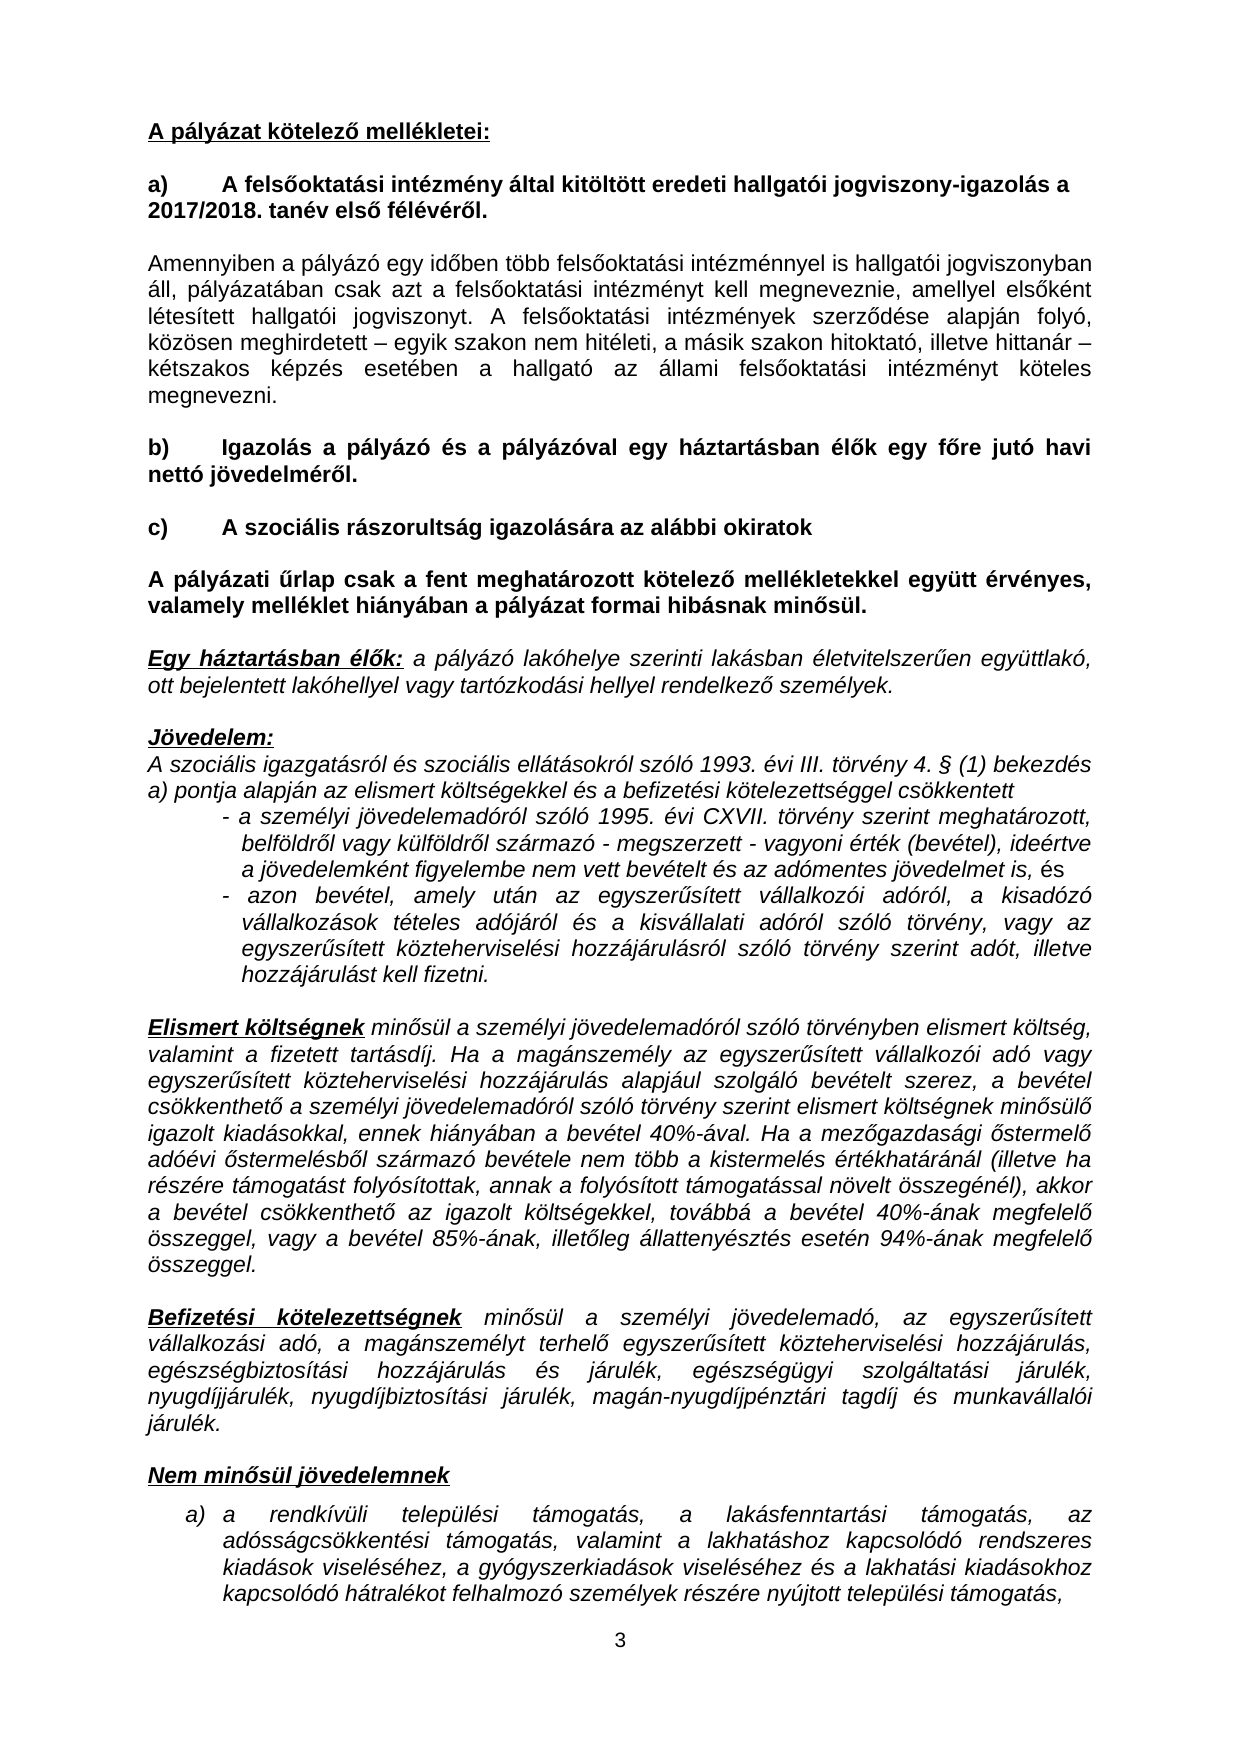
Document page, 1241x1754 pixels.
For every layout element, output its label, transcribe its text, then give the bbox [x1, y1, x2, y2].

text Egy háztartásban élők: a pályázó lakóhelye szerinti lakásban életvitelszerűen együttlakó, ott bejelentett lakóhellyel vagy tartózkodási hellyel rendelkező személyek. [148, 645, 1092, 698]
text Elismert költségnek minősül a személyi jövedelemadóról szóló törvényben elismert költség, valamint a fizetett tartásdíj. Ha a magánszemély az egyszerűsített vállalkozói adó vagy egyszerűsített közteherviselési hozzájárulás alapjául szolgáló bevételt szerez, a bevétel csökkenthető a személyi jövedelemadóról szóló törvény szerint elismert költségnek minősülő igazolt kiadásokkal, ennek hiányában a bevétel 40%-ával. Ha a mezőgazdasági őstermelő adóévi őstermelésből származó bevétele nem több a kistermelés értékhatáránál (illetve ha részére támogatást folyósítottak, annak a folyósított támogatással növelt összegénél), akkor a bevétel csökkenthető az igazolt költségekkel, továbbá a bevétel 40%-ának megfelelő összeggel, vagy a bevétel 85%-ának, illetőleg állattenyésztés esetén 94%-ának megfelelő összeggel. [148, 1014, 1092, 1278]
text - azon bevétel, amely után az egyszerűsített vállalkozói adóról, a kisadózó vállalkozások tételes adójáról és a kisvállalati adóról szóló törvény, vagy az egyszerűsített közteherviselési hozzájárulásról szóló törvény szerint adót, illetve hozzájárulást kell fizetni. [222, 882, 1092, 988]
text A pályázat kötelező mellékletei: [148, 118, 1092, 144]
text Nem minősül jövedelemnek [148, 1462, 1092, 1488]
text b) Igazolás a pályázó és a pályázóval egy háztartásban élők egy főre jutó havi nettó jövedelméről. [148, 434, 1092, 487]
text Amennyiben a pályázó egy időben több felsőoktatási intézménnyel is hallgatói jogviszonyban áll, pályázatában csak azt a felsőoktatási intézményt kell megneveznie, amellyel elsőként létesített hallgatói jogviszonyt. A felsőoktatási intézmények szerződése alapján folyó, közösen meghirdetett – egyik szakon nem hitéleti, a másik szakon hitoktató, illetve hittanár – kétszakos képzés esetében a hallgató az állami felsőoktatási intézményt köteles megnevezni. [148, 250, 1092, 408]
text A pályázati űrlap csak a fent meghatározott kötelező mellékletekkel együtt érvényes, valamely melléklet hiányában a pályázat formai hibásnak minősül. [148, 566, 1092, 619]
text c) A szociális rászorultság igazolására az alábbi okiratok [148, 513, 1092, 540]
text Befizetési kötelezettségnek minősül a személyi jövedelemadó, az egyszerűsített vállalkozási adó, a magánszemélyt terhelő egyszerűsített közteherviselési hozzájárulás, egészségbiztosítási hozzájárulás és járulék, egészségügyi szolgáltatási járulék, nyugdíjjárulék, nyugdíjbiztosítási járulék, magán-nyugdíjpénztári tagdíj és munkavállalói járulék. [148, 1304, 1092, 1436]
text A szociális igazgatásról és szociális ellátásokról szóló 1993. évi III. törvény 4. § (1) bekezdés a) pontja alapján az elismert költségekkel és a befizetési kötelezettséggel csökkentett [148, 751, 1092, 803]
text Jövedelem: [148, 724, 1092, 751]
list a rendkívüli települési támogatás, a lakásfenntartási támogatás, az adósságcsökkentési támogatás, valamint a lakhatáshoz kapcsolódó rendszeres kiadások viseléséhez, a gyógyszerkiadások viseléséhez és a lakhatási kiadásokhoz kapcsolódó hátralékot felhalmozó személyek részére nyújtott települési támogatás, [185, 1501, 1092, 1606]
text - a személyi jövedelemadóról szóló 1995. évi CXVII. törvény szerint meghatározott, belföldről vagy külföldről származó - megszerzett - vagyoni érték (bevétel), ideértve a jövedelemként figyelembe nem vett bevételt és az adómentes jövedelmet is, és [222, 803, 1092, 882]
text a) A felsőoktatási intézmény által kitöltött eredeti hallgatói jogviszony-igazolás a 2017/2018. tanév első félévéről. [148, 171, 1092, 223]
